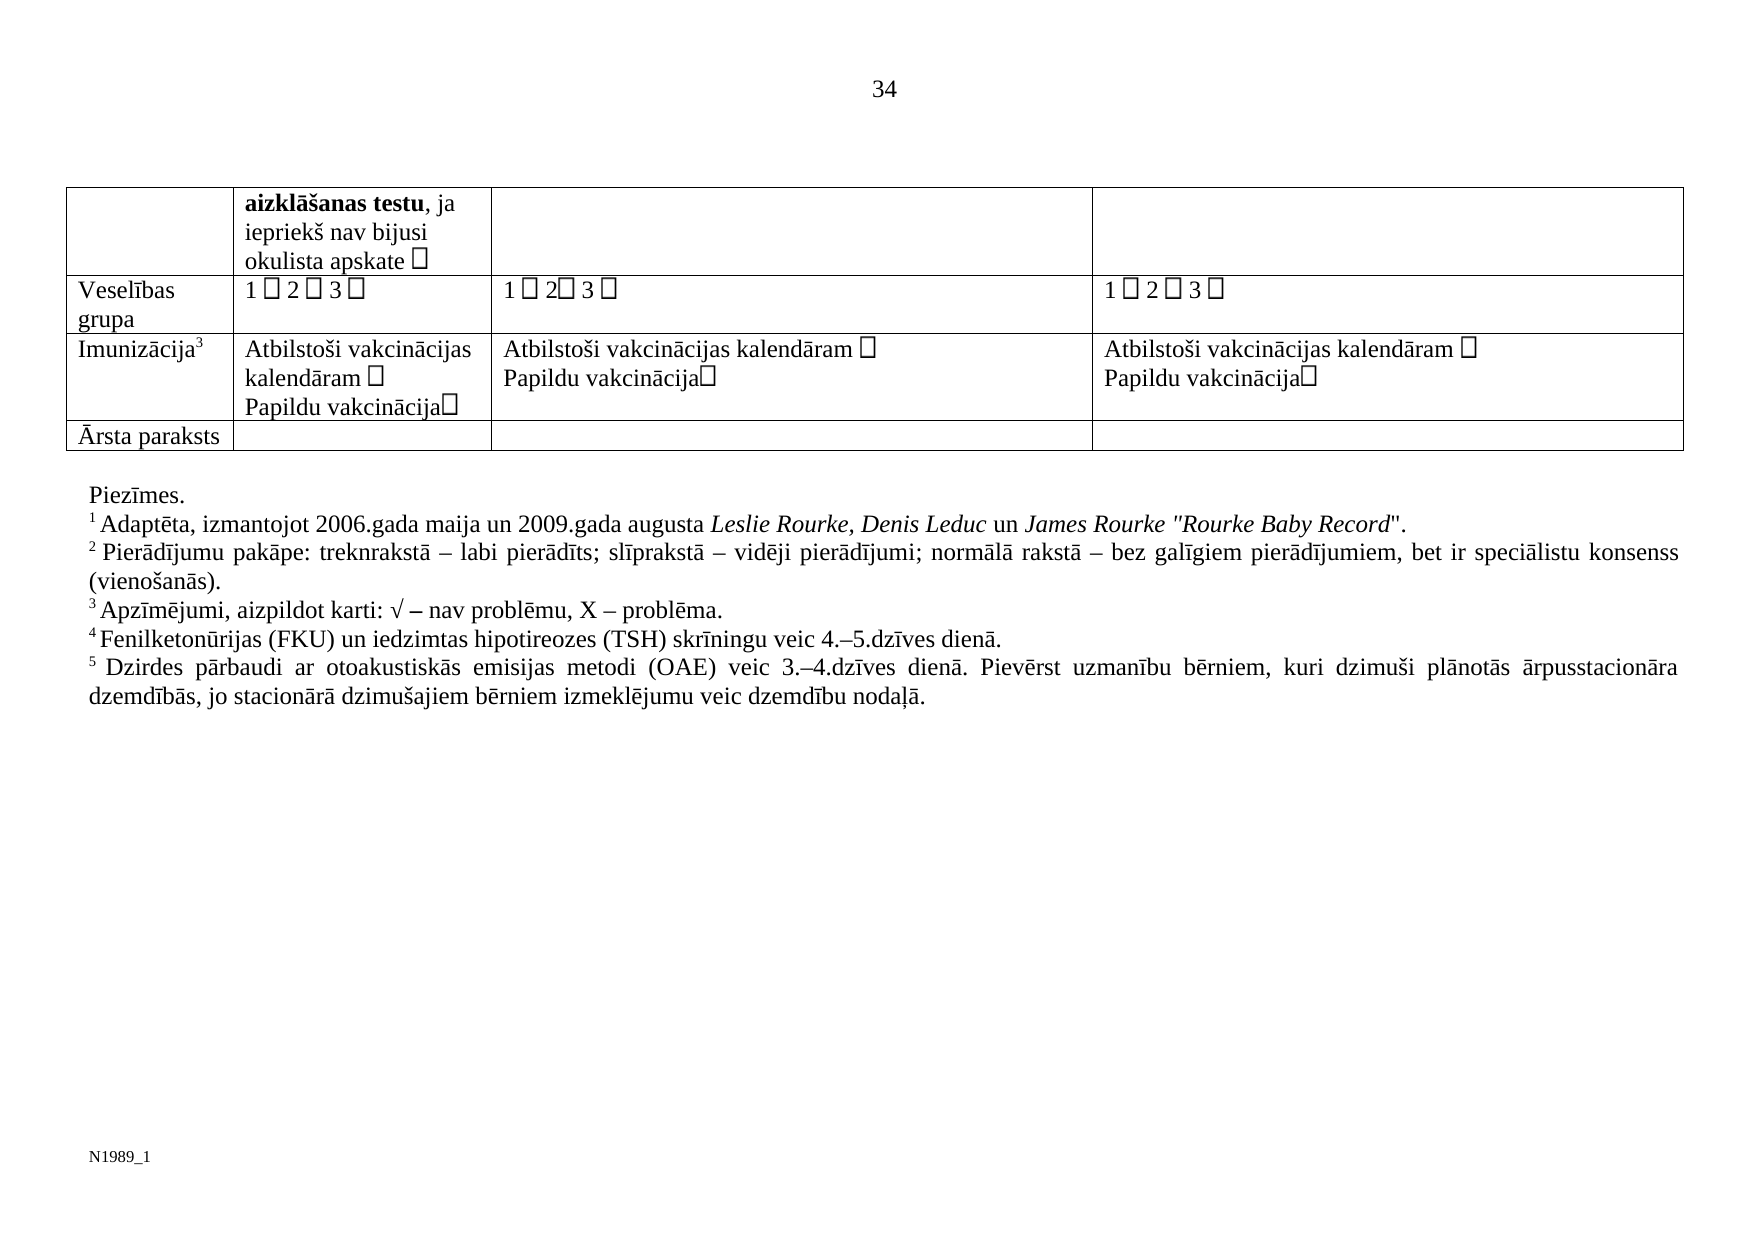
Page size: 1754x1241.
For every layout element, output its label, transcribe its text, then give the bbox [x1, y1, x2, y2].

picture [521, 276, 539, 299]
table_cell 1 2 3 [1093, 276, 1683, 333]
picture [1207, 276, 1225, 299]
picture [699, 364, 717, 386]
picture [1122, 276, 1140, 299]
picture [441, 392, 459, 415]
table_cell [492, 421, 1092, 450]
table_cell Atbilstoši vakcinācijas kalendāram Papildu vakcinācija [1093, 334, 1683, 420]
text 1 Adaptēta, izmantojot 2006.gada maija un 2009.gada augusta Leslie Rourke, Denis Leduc un James Rourke "Rourke Baby Record". [89, 509, 1680, 537]
text Piezīmes. [89, 480, 1680, 509]
table_cell Ārsta paraksts [67, 421, 233, 450]
table_cell [234, 421, 491, 450]
table_cell [1093, 421, 1683, 450]
table_cell Veselības grupa [67, 276, 233, 333]
picture [1164, 276, 1183, 299]
picture [1300, 364, 1318, 386]
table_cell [492, 188, 1092, 274]
picture [263, 276, 281, 299]
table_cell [1093, 188, 1683, 274]
text 3 Apzīmējumi, aizpildot karti: √ – nav problēmu, X – problēma. [89, 595, 1680, 624]
picture [859, 335, 877, 358]
table_cell Imunizācija3 [67, 334, 233, 420]
picture [347, 276, 366, 299]
picture [305, 276, 323, 299]
picture [411, 246, 429, 269]
text 2 Pierādījumu pakāpe: treknrakstā – labi pierādīts; slīprakstā – vidēji pierādījumi; normālā rakstā – bez galīgiem pierādījumiem, bet ir speciālistu konsenss (vienošanās). [89, 537, 1680, 595]
text 5 Dzirdes pārbaudi ar otoakustiskās emisijas metodi (OAE) veic 3.–4.dzīves dienā. Pievērst uzmanību bērniem, kuri dzimuši plānotās ārpusstacionāra dzemdībās, jo stacionārā dzimušajiem bērniem izmeklējumu veic dzemdību nodaļā. [89, 652, 1680, 710]
table_cell Atbilstoši vakcinācijas kalendāram Papildu vakcinācija [492, 334, 1092, 420]
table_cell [67, 188, 233, 274]
table_cell 1 2 3 [234, 276, 491, 333]
table_cell 1 2 3 [492, 276, 1092, 333]
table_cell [234, 188, 491, 274]
picture [367, 364, 385, 386]
text 4 Fenilketonūrijas (FKU) un iedzimtas hipotireozes (TSH) skrīningu veic 4.–5.dzīves dienā. [89, 624, 1680, 652]
picture [557, 276, 576, 299]
table_cell Atbilstoši vakcinācijas kalendāram Papildu vakcinācija [234, 334, 491, 420]
picture [600, 276, 618, 299]
picture [1460, 335, 1478, 358]
